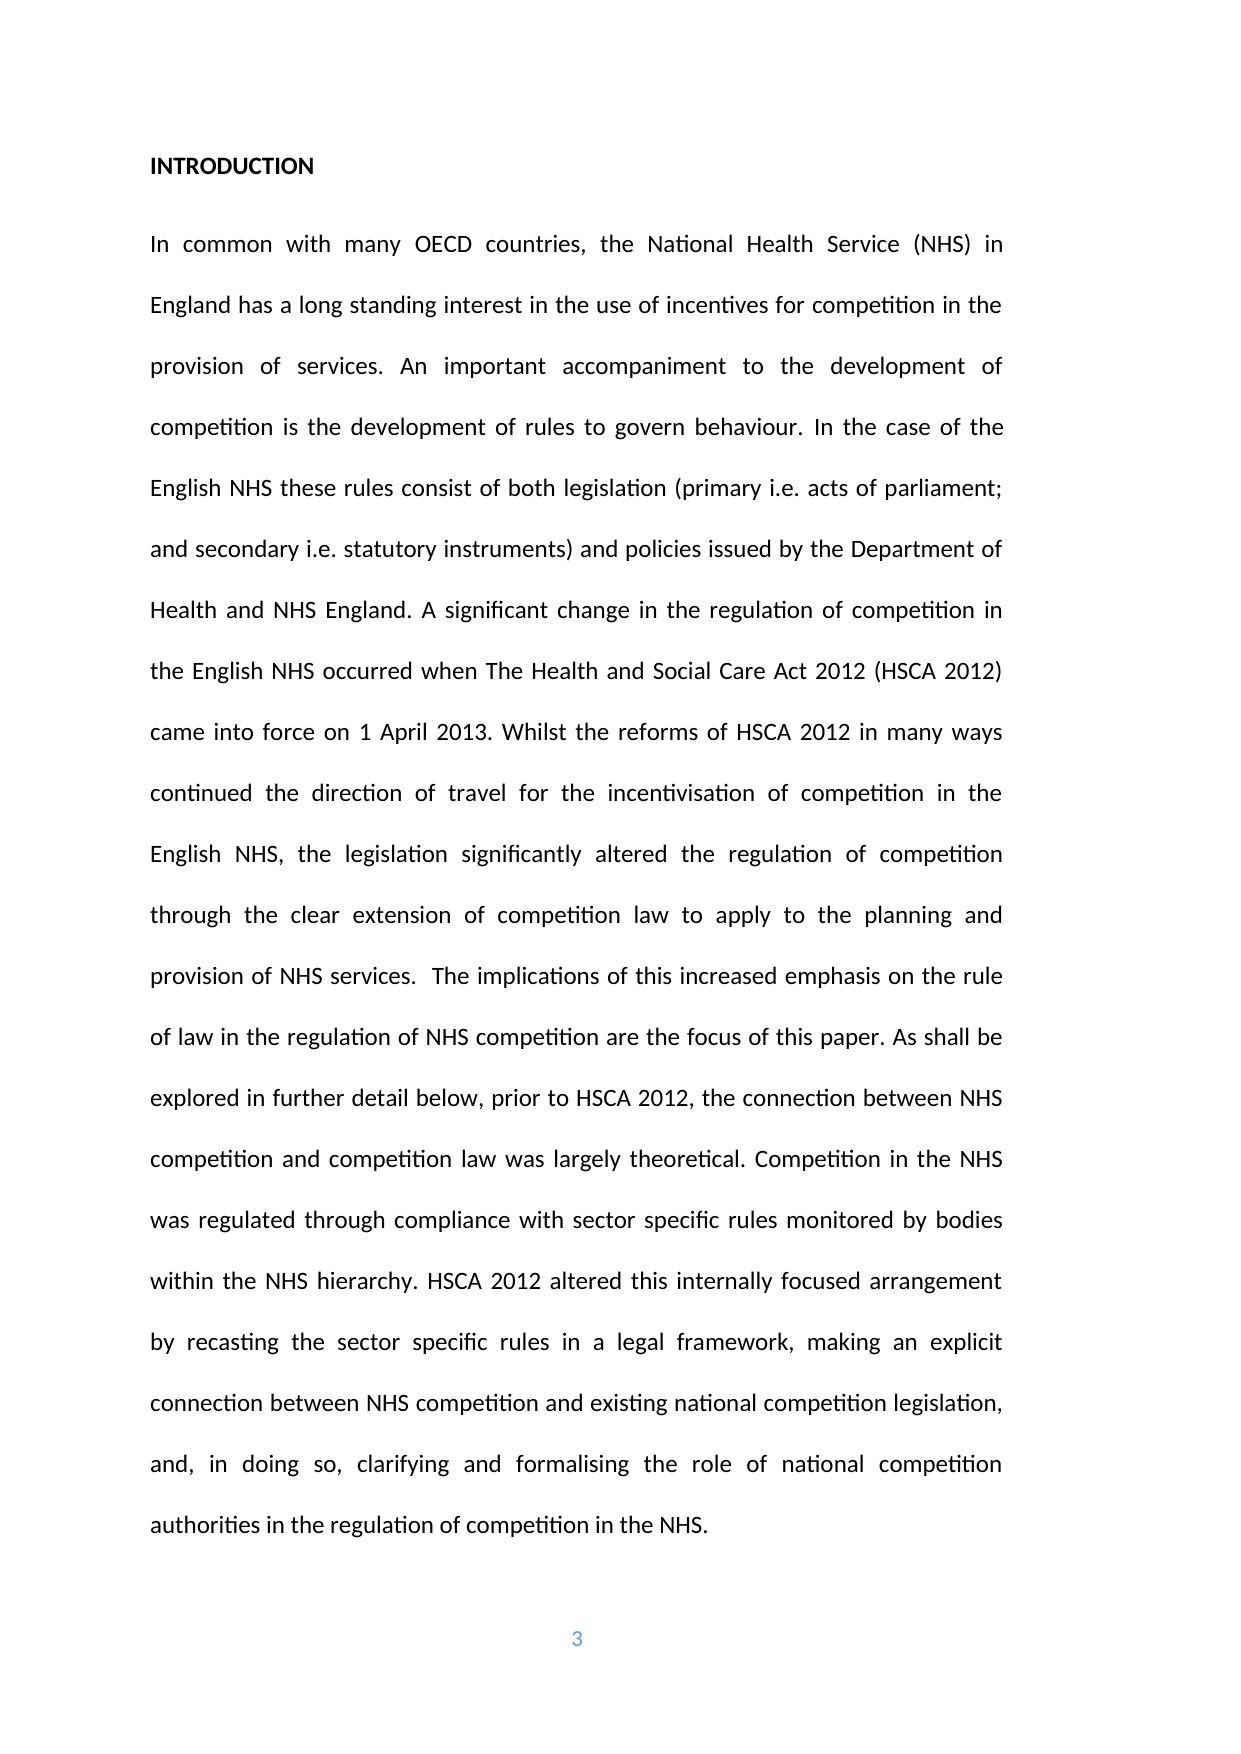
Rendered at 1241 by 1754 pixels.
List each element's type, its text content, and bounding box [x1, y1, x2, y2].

text In common with many OECD countries, the National Health Service (NHS) in England has a long standing interest in the use of incentives for competition in the provision of services. An important accompaniment to the development of competition is the development of rules to govern behaviour. In the case of the English NHS these rules consist of both legislation (primary i.e. acts of parliament; and secondary i.e. statutory instruments) and policies issued by the Department of Health and NHS England. A significant change in the regulation of competition in the English NHS occurred when The Health and Social Care Act 2012 (HSCA 2012) came into force on 1 April 2013. Whilst the reforms of HSCA 2012 in many ways continued the direction of travel for the incentivisation of competition in the English NHS, the legislation significantly altered the regulation of competition through the clear extension of competition law to apply to the planning and provision of NHS services. The implications of this increased emphasis on the rule of law in the regulation of NHS competition are the focus of this paper. As shall be explored in further detail below, prior to HSCA 2012, the connection between NHS competition and competition law was largely theoretical. Competition in the NHS was regulated through compliance with sector specific rules monitored by bodies within the NHS hierarchy. HSCA 2012 altered this internally focused arrangement by recasting the sector specific rules in a legal framework, making an explicit connection between NHS competition and existing national competition legislation, and, in doing so, clarifying and formalising the role of national competition authorities in the regulation of competition in the NHS. [150, 228, 1004, 1540]
text INTRODUCTION [150, 150, 1004, 181]
